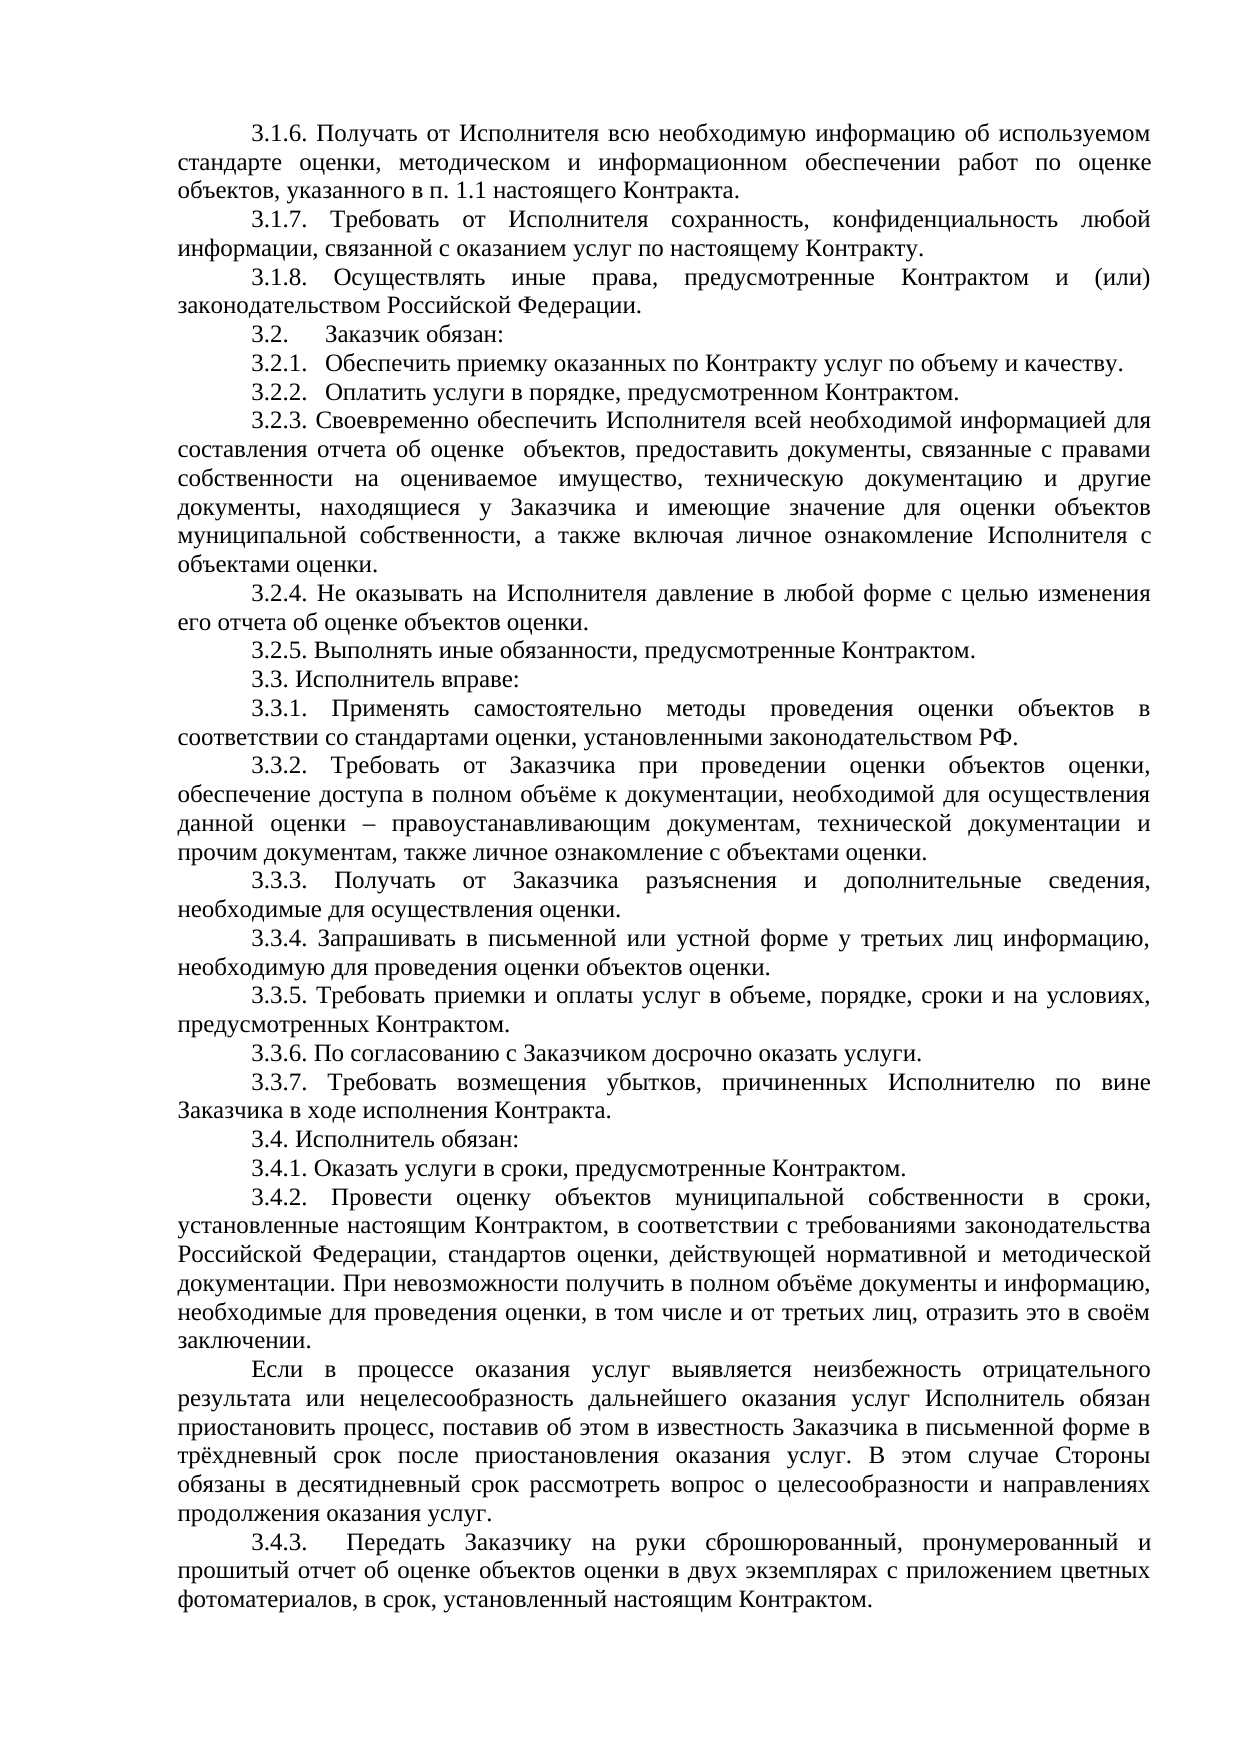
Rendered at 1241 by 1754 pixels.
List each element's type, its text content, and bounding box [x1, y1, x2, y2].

text 3.2.3. Своевременно обеспечить Исполнителя всей необходимой информацией для составления отчета об оценке объектов, предоставить документы, связанные с правами собственности на оцениваемое имущество, техническую документацию и другие документы, находящиеся у Заказчика и имеющие значение для оценки объектов муниципальной собственности, а также включая личное ознакомление Исполнителя с объектами оценки. [177, 406, 1152, 578]
text 3.3. Исполнитель вправе: [177, 664, 1152, 693]
text 3.3.6. По согласованию с Заказчиком досрочно оказать услуги. [177, 1038, 1152, 1067]
text 3.4.1. Оказать услуги в сроки, предусмотренные Контрактом. [177, 1153, 1152, 1182]
text 3.4.3. Передать Заказчику на руки сброшюрованный, пронумерованный и прошитый отчет об оценке объектов оценки в двух экземплярах с приложением цветных фотоматериалов, в срок, установленный настоящим Контрактом. [177, 1527, 1152, 1613]
text 3.2.4. Не оказывать на Исполнителя давление в любой форме с целью изменения его отчета об оценке объектов оценки. [177, 578, 1152, 636]
text 3.1.7. Требовать от Исполнителя сохранность, конфиденциальность любой информации, связанной с оказанием услуг по настоящему Контракту. [177, 204, 1152, 262]
list Оплатить услуги в порядке, предусмотренном Контрактом. [177, 377, 1152, 406]
text 3.3.4. Запрашивать в письменной или устной форме у третьих лиц информацию, необходимую для проведения оценки объектов оценки. [177, 923, 1152, 981]
text 3.3.3. Получать от Заказчика разъяснения и дополнительные сведения, необходимые для осуществления оценки. [177, 866, 1152, 923]
text Если в процессе оказания услуг выявляется неизбежность отрицательного результата или нецелесообразность дальнейшего оказания услуг Исполнитель обязан приостановить процесс, поставив об этом в известность Заказчика в письменной форме в трёхдневный срок после приостановления оказания услуг. В этом случае Стороны обязаны в десятидневный срок рассмотреть вопрос о целесообразности и направлениях продолжения оказания услуг. [177, 1354, 1152, 1527]
text 3.4.2. Провести оценку объектов муниципальной собственности в сроки, установленные настоящим Контрактом, в соответствии с требованиями законодательства Российской Федерации, стандартов оценки, действующей нормативной и методической документации. При невозможности получить в полном объёме документы и информацию, необходимые для проведения оценки, в том числе и от третьих лиц, отразить это в своём заключении. [177, 1182, 1152, 1354]
list Заказчик обязан: [177, 319, 1152, 348]
text 3.1.6. Получать от Исполнителя всю необходимую информацию об используемом стандарте оценки, методическом и информационном обеспечении работ по оценке объектов, указанного в п. 1.1 настоящего Контракта. [177, 118, 1152, 204]
text 3.3.2. Требовать от Заказчика при проведении оценки объектов оценки, обеспечение доступа в полном объёме к документации, необходимой для осуществления данной оценки – правоустанавливающим документам, технической документации и прочим документам, также личное ознакомление с объектами оценки. [177, 751, 1152, 866]
text 3.4. Исполнитель обязан: [177, 1124, 1152, 1153]
text 3.1.8. Осуществлять иные права, предусмотренные Контрактом и (или) законодательством Российской Федерации. [177, 262, 1152, 319]
list Обеспечить приемку оказанных по Контракту услуг по объему и качеству. [177, 348, 1152, 377]
text 3.3.5. Требовать приемки и оплаты услуг в объеме, порядке, сроки и на условиях, предусмотренных Контрактом. [177, 981, 1152, 1038]
text 3.2.5. Выполнять иные обязанности, предусмотренные Контрактом. [177, 636, 1152, 664]
text 3.3.7. Требовать возмещения убытков, причиненных Исполнителю по вине Заказчика в ходе исполнения Контракта. [177, 1067, 1152, 1124]
text 3.3.1. Применять самостоятельно методы проведения оценки объектов в соответствии со стандартами оценки, установленными законодательством РФ. [177, 693, 1152, 751]
